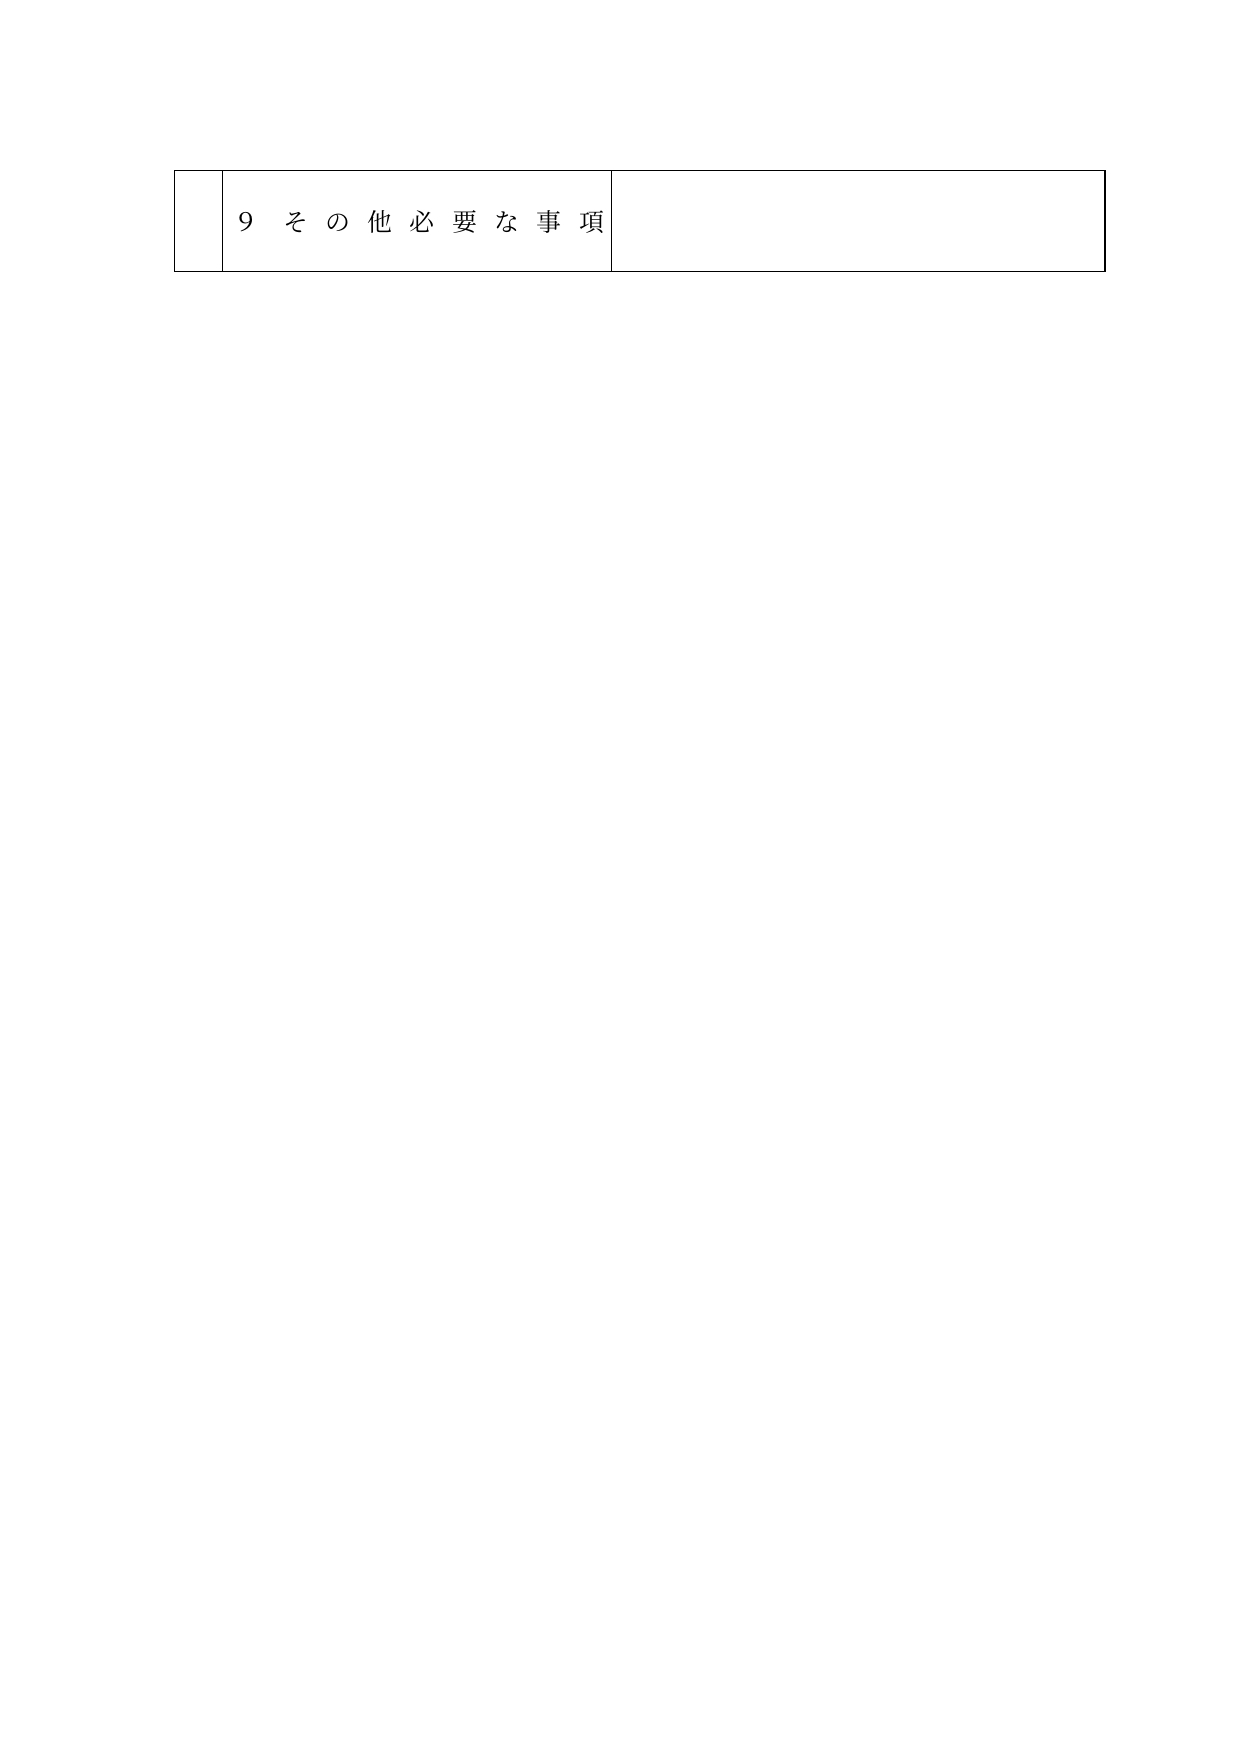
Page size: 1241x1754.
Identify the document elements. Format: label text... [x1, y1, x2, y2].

table_cell その他必要な事項 [270, 171, 611, 271]
table_cell ９ [223, 171, 269, 271]
table_cell [612, 171, 1104, 271]
